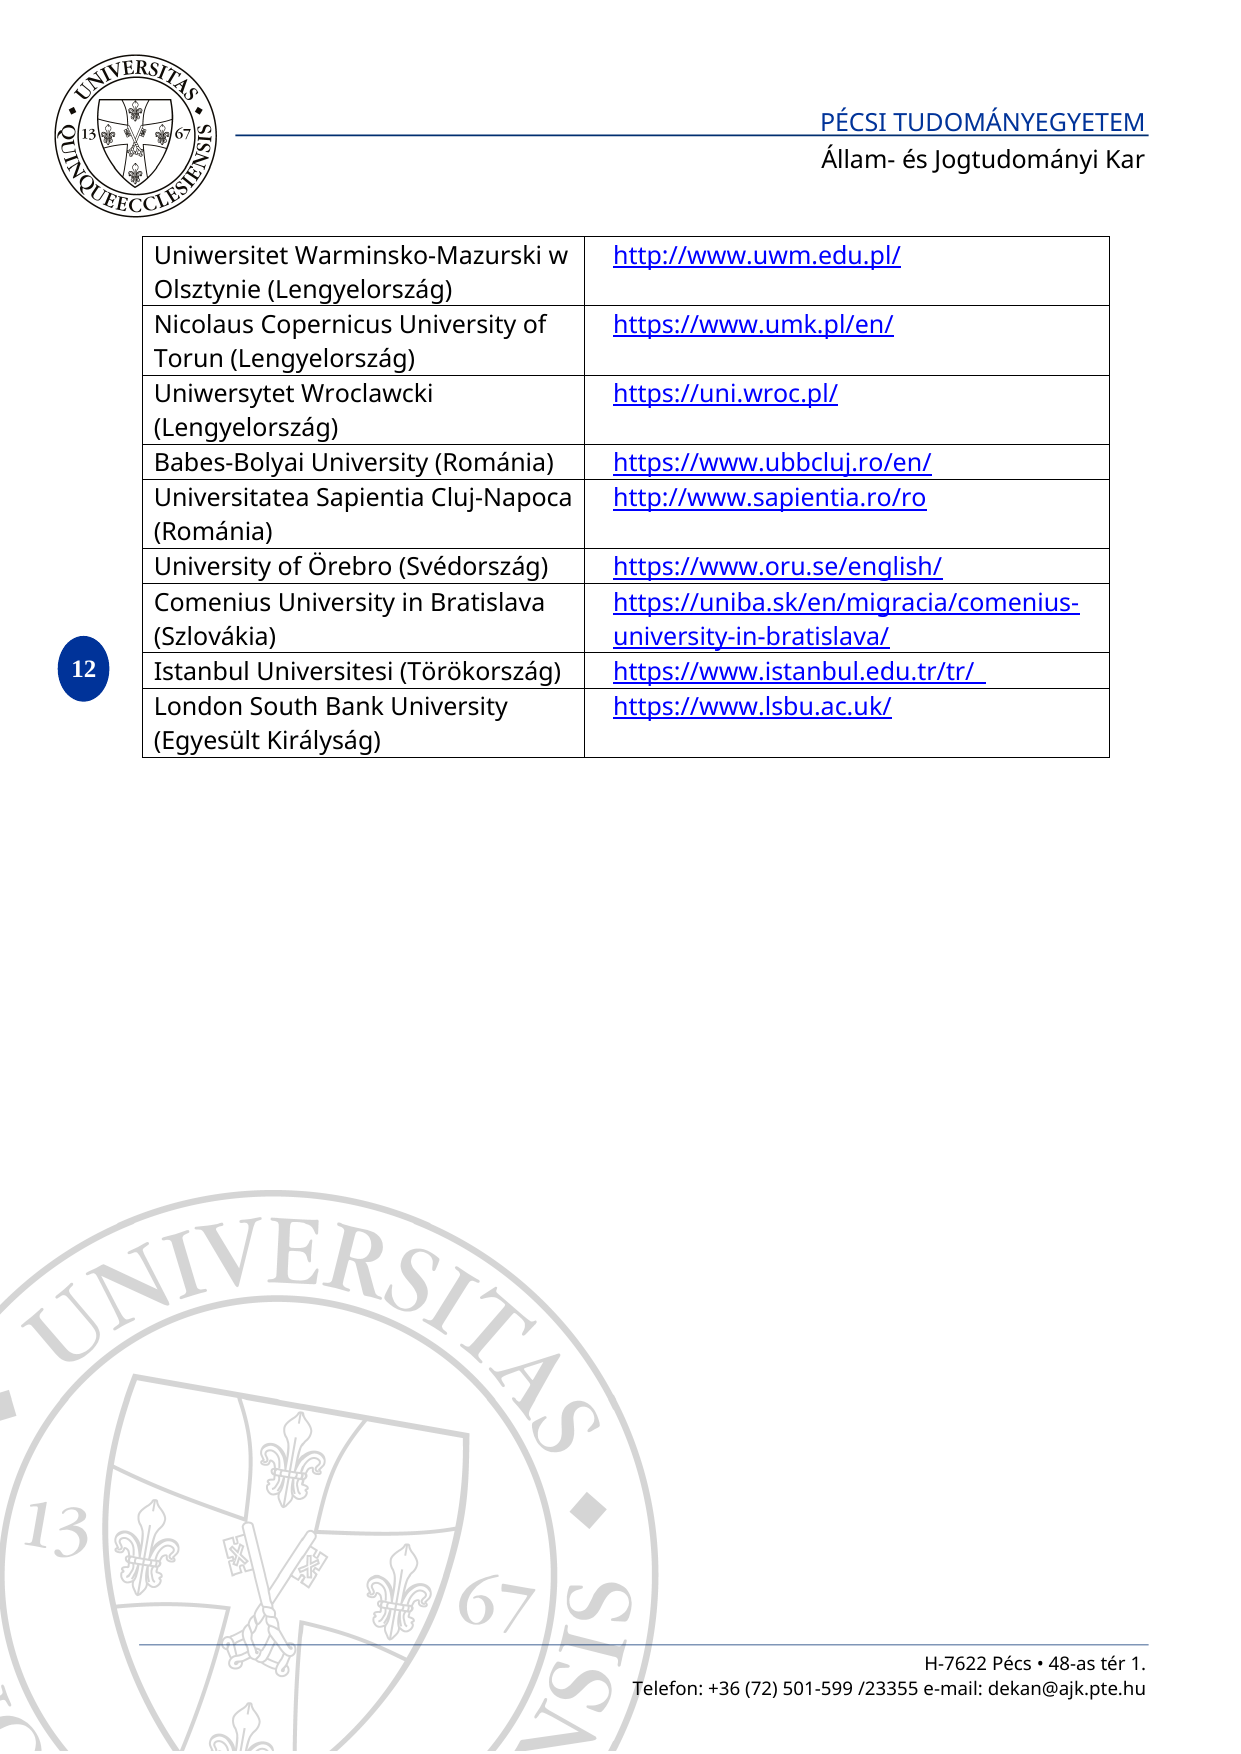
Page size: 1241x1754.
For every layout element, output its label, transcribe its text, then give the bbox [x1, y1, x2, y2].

table_cell Comenius University in Bratislava (Szlovákia) [143, 584, 584, 652]
table_cell https://uni.wroc.pl/ [585, 376, 1109, 444]
table_cell https://www.oru.se/english/ [585, 549, 1109, 583]
table_cell Uniwersytet Wroclawcki (Lengyelország) [143, 376, 584, 444]
table_cell http://www.uwm.edu.pl/ [585, 237, 1109, 305]
table_cell London South Bank University (Egyesült Királyság) [143, 689, 584, 757]
table_cell Istanbul Universitesi (Törökország) [143, 653, 584, 687]
table_cell Nicolaus Copernicus University of Torun (Lengyelország) [143, 306, 584, 374]
picture [0, 0, 1234, 1751]
table_cell Uniwersitet Warminsko-Mazurski w Olsztynie (Lengyelország) [143, 237, 584, 305]
table_cell https://www.istanbul.edu.tr/tr/_ [585, 653, 1109, 687]
table_cell https://www.lsbu.ac.uk/ [585, 689, 1109, 757]
table_cell https://uniba.sk/en/migracia/comenius-university-in-bratislava/ [585, 584, 1109, 652]
table_cell Babes-Bolyai University (Románia) [143, 445, 584, 479]
table_cell https://www.umk.pl/en/ [585, 306, 1109, 374]
table_cell Universitatea Sapientia Cluj-Napoca (Románia) [143, 480, 584, 548]
table_cell University of Örebro (Svédország) [143, 549, 584, 583]
table_cell http://www.sapientia.ro/ro [585, 480, 1109, 548]
table_cell https://www.ubbcluj.ro/en/ [585, 445, 1109, 479]
